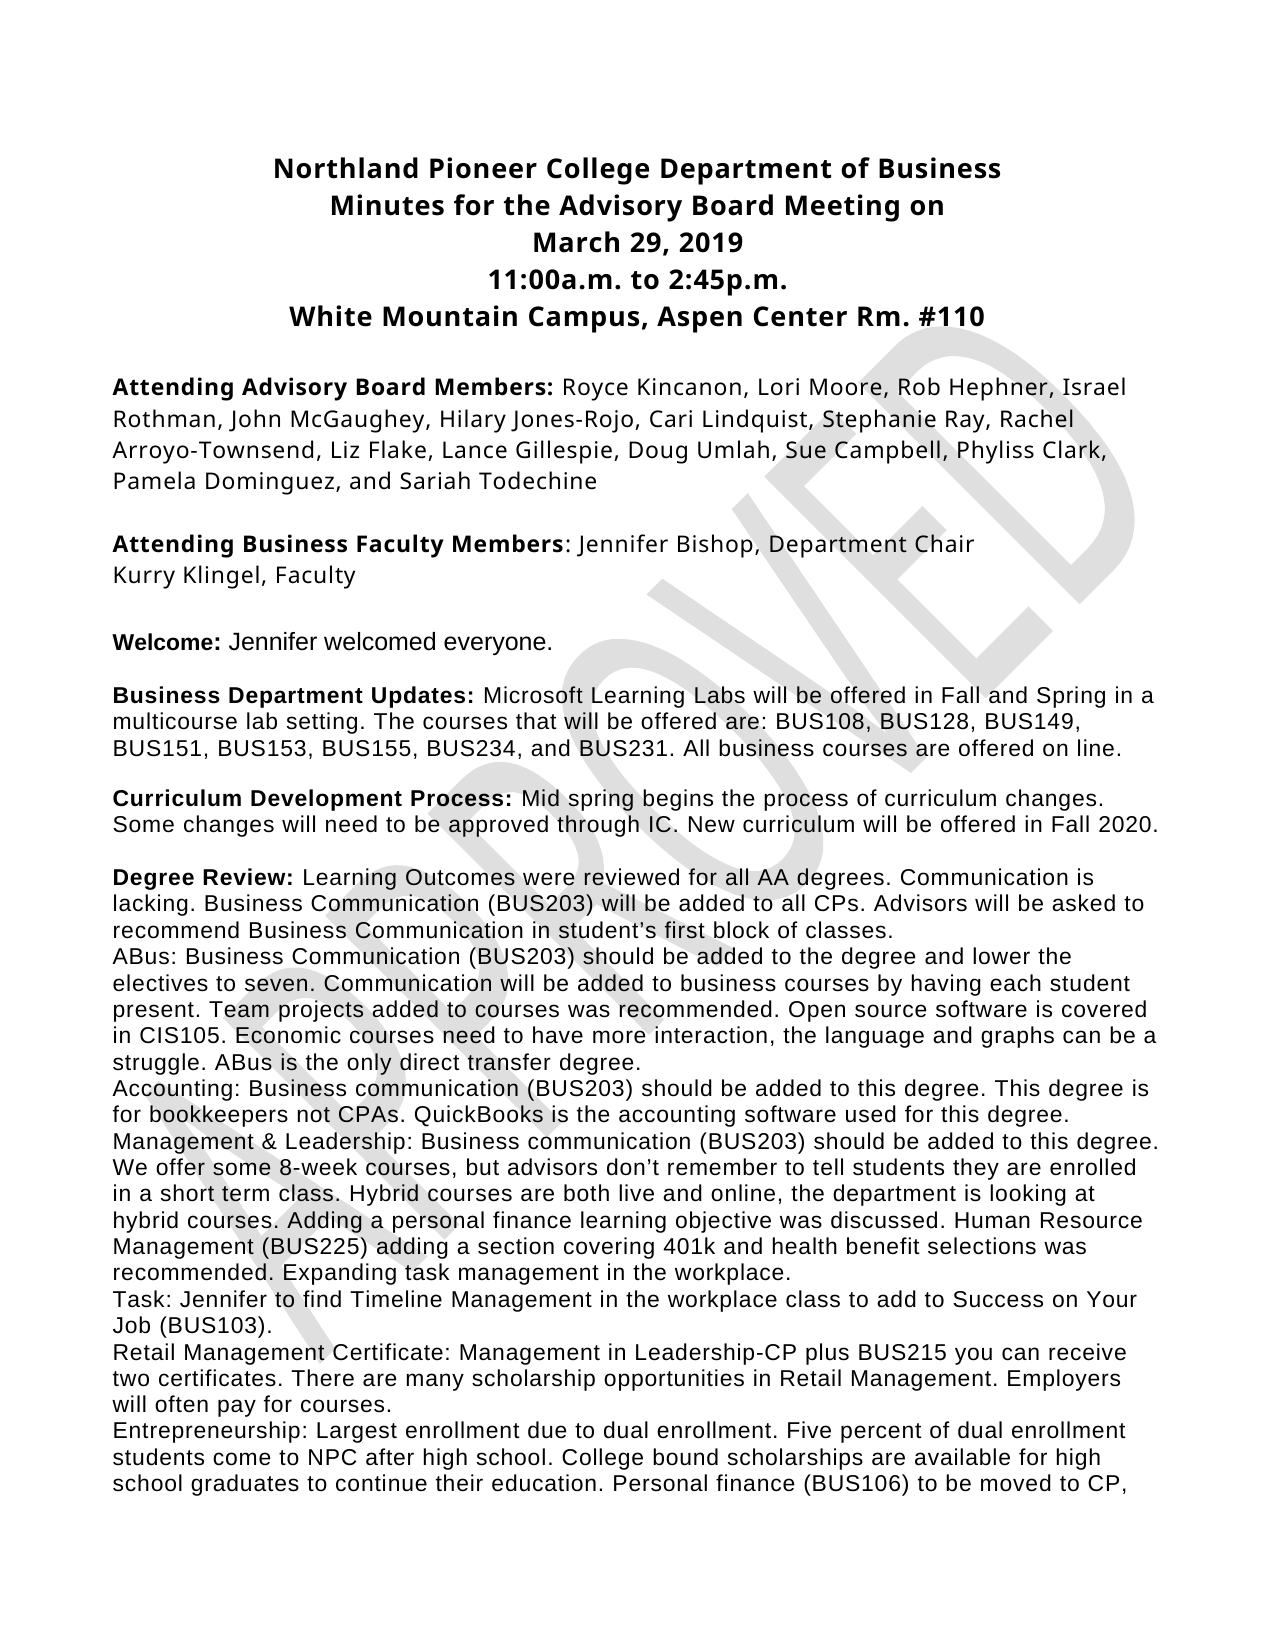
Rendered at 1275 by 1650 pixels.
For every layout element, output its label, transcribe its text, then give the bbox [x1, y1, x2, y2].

text ABus: Business Communication (BUS203) should be added to the degree and lower the electives to seven. Communication will be added to business courses by having each student present. Team projects added to courses was recommended. Open source software is covered in CIS105. Economic courses need to have more interaction, the language and graphs can be a struggle. ABus is the only direct transfer degree. [112, 943, 1162, 1075]
text Task: Jennifer to find Timeline Management in the workplace class to add to Success on Your Job (BUS103). [112, 1286, 1162, 1338]
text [112, 1417, 1162, 1497]
text Degree Review: Learning Outcomes were reviewed for all AA degrees. Communication is lacking. Business Communication (BUS203) will be added to all CPs. Advisors will be asked to recommend Business Communication in student’s first block of classes. [112, 864, 1162, 943]
text Northland Pioneer College Department of Business [112, 150, 1162, 187]
text Kurry Klingel, Faculty [112, 559, 1162, 590]
text Attending Advisory Board Members: Royce Kincanon, Lori Moore, Rob Hephner, Israel Rothman, John McGaughey, Hilary Jones-Rojo, Cari Lindquist, Stephanie Ray, Rachel Arroyo-Townsend, Liz Flake, Lance Gillespie, Doug Umlah, Sue Campbell, Phyliss Clark, Pamela Dominguez, and Sariah Todechine [112, 371, 1162, 496]
text Minutes for the Advisory Board Meeting on [112, 187, 1162, 224]
text White Mountain Campus, Aspen Center Rm. #110 [112, 297, 1162, 334]
text Management & Leadership: Business communication (BUS203) should be added to this degree. We offer some 8-week courses, but advisors don’t remember to tell students they are enrolled in a short term class. Hybrid courses are both live and online, the department is looking at hybrid courses. Adding a personal finance learning objective was discussed. Human Resource Management (BUS225) adding a section covering 401k and health benefit selections was recommended. Expanding task management in the workplace. [112, 1128, 1162, 1286]
text Curriculum Development Process: Mid spring begins the process of curriculum changes. Some changes will need to be approved through IC. New curriculum will be offered in Fall 2020. [112, 785, 1162, 838]
text Welcome: Jennifer welcomed everyone. [112, 627, 1162, 656]
text Business Department Updates: Microsoft Learning Labs will be offered in Fall and Spring in a multicourse lab setting. The courses that will be offered are: BUS108, BUS128, BUS149, BUS151, BUS153, BUS155, BUS234, and BUS231. All business courses are offered on line. [112, 682, 1162, 761]
text March 29, 2019 [112, 224, 1162, 261]
text Attending Business Faculty Members: Jennifer Bishop, Department Chair [112, 527, 1162, 559]
text 11:00a.m. to 2:45p.m. [112, 261, 1162, 297]
text Retail Management Certificate: Management in Leadership-CP plus BUS215 you can receive two certificates. There are many scholarship opportunities in Retail Management. Employers will often pay for courses. [112, 1338, 1162, 1417]
text Accounting: Business communication (BUS203) should be added to this degree. This degree is for bookkeepers not CPAs. QuickBooks is the accounting software used for this degree. [112, 1075, 1162, 1128]
